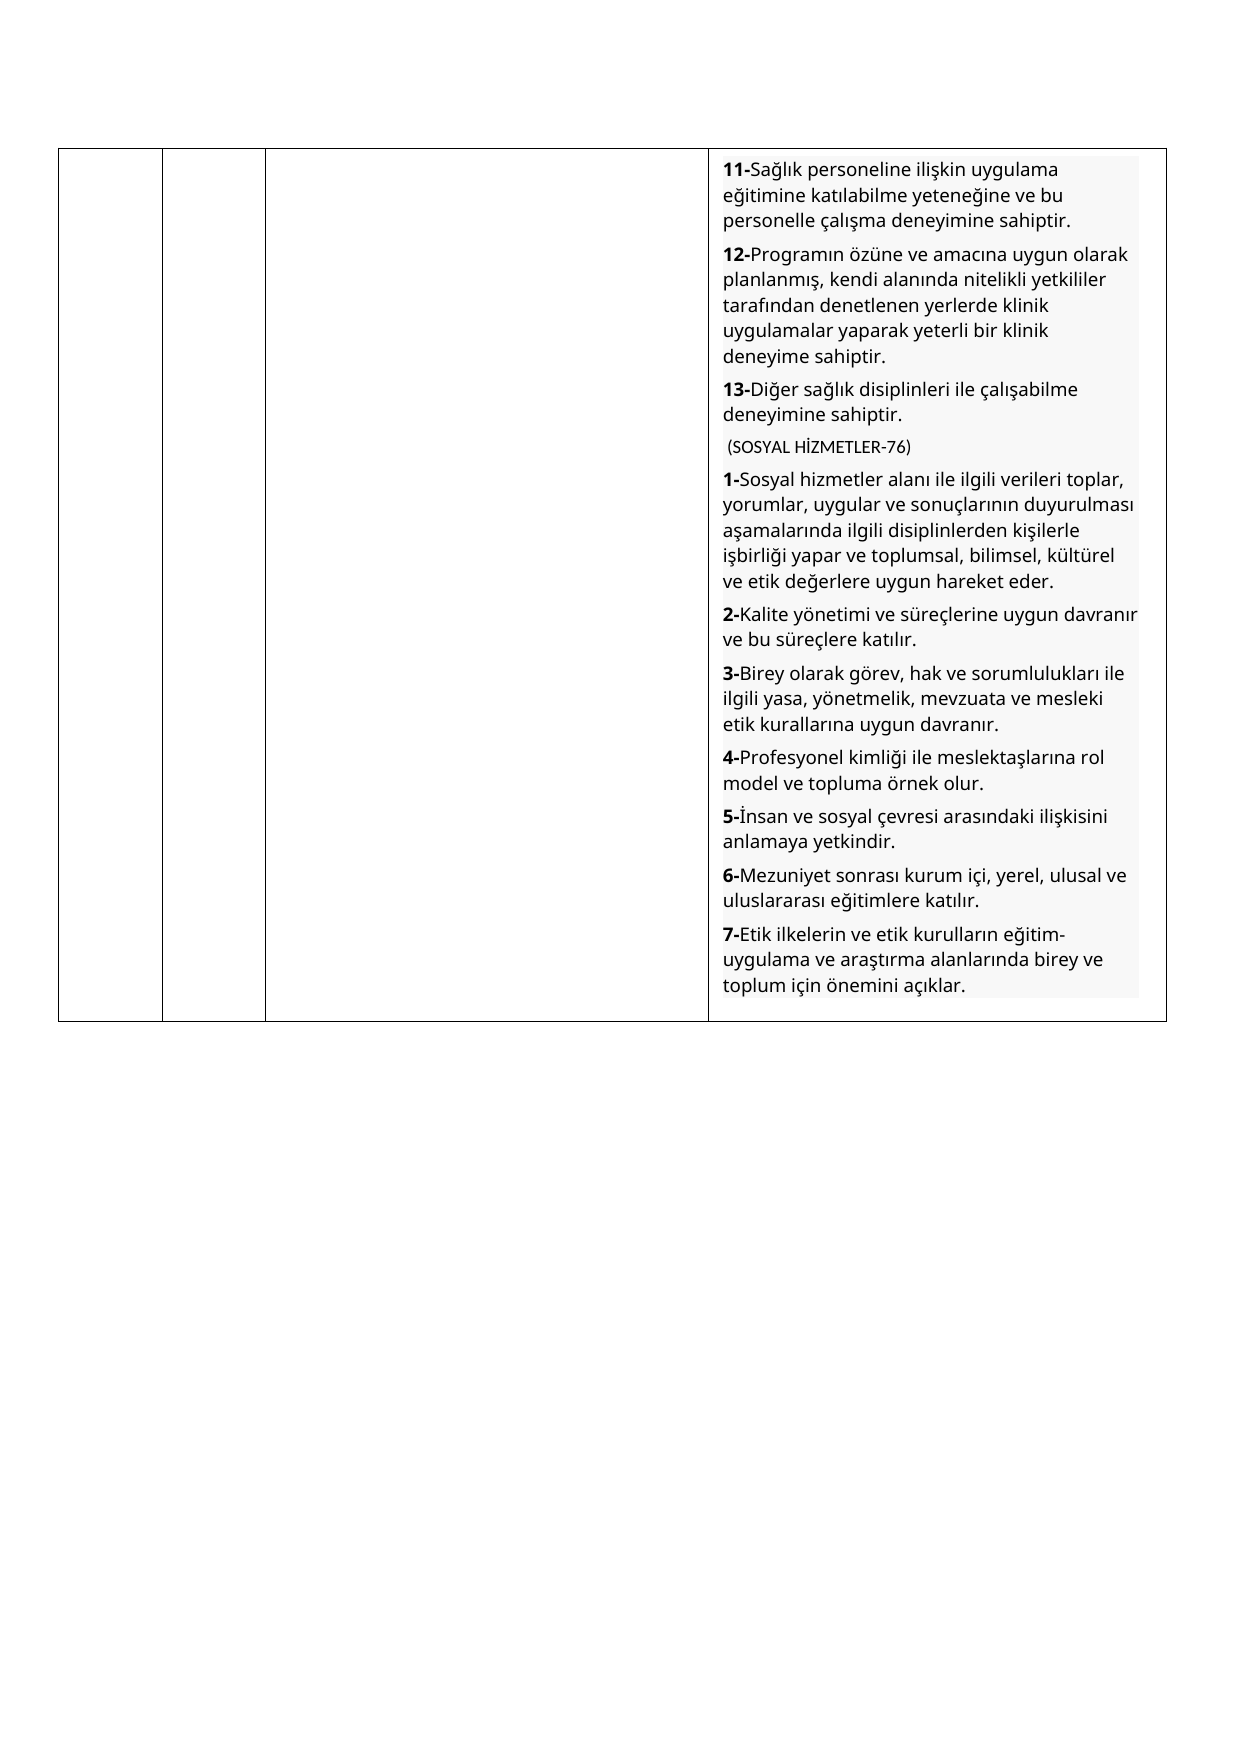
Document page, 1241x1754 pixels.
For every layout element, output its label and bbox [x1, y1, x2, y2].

table_cell [709, 149, 1166, 1021]
table_cell [266, 149, 708, 1021]
